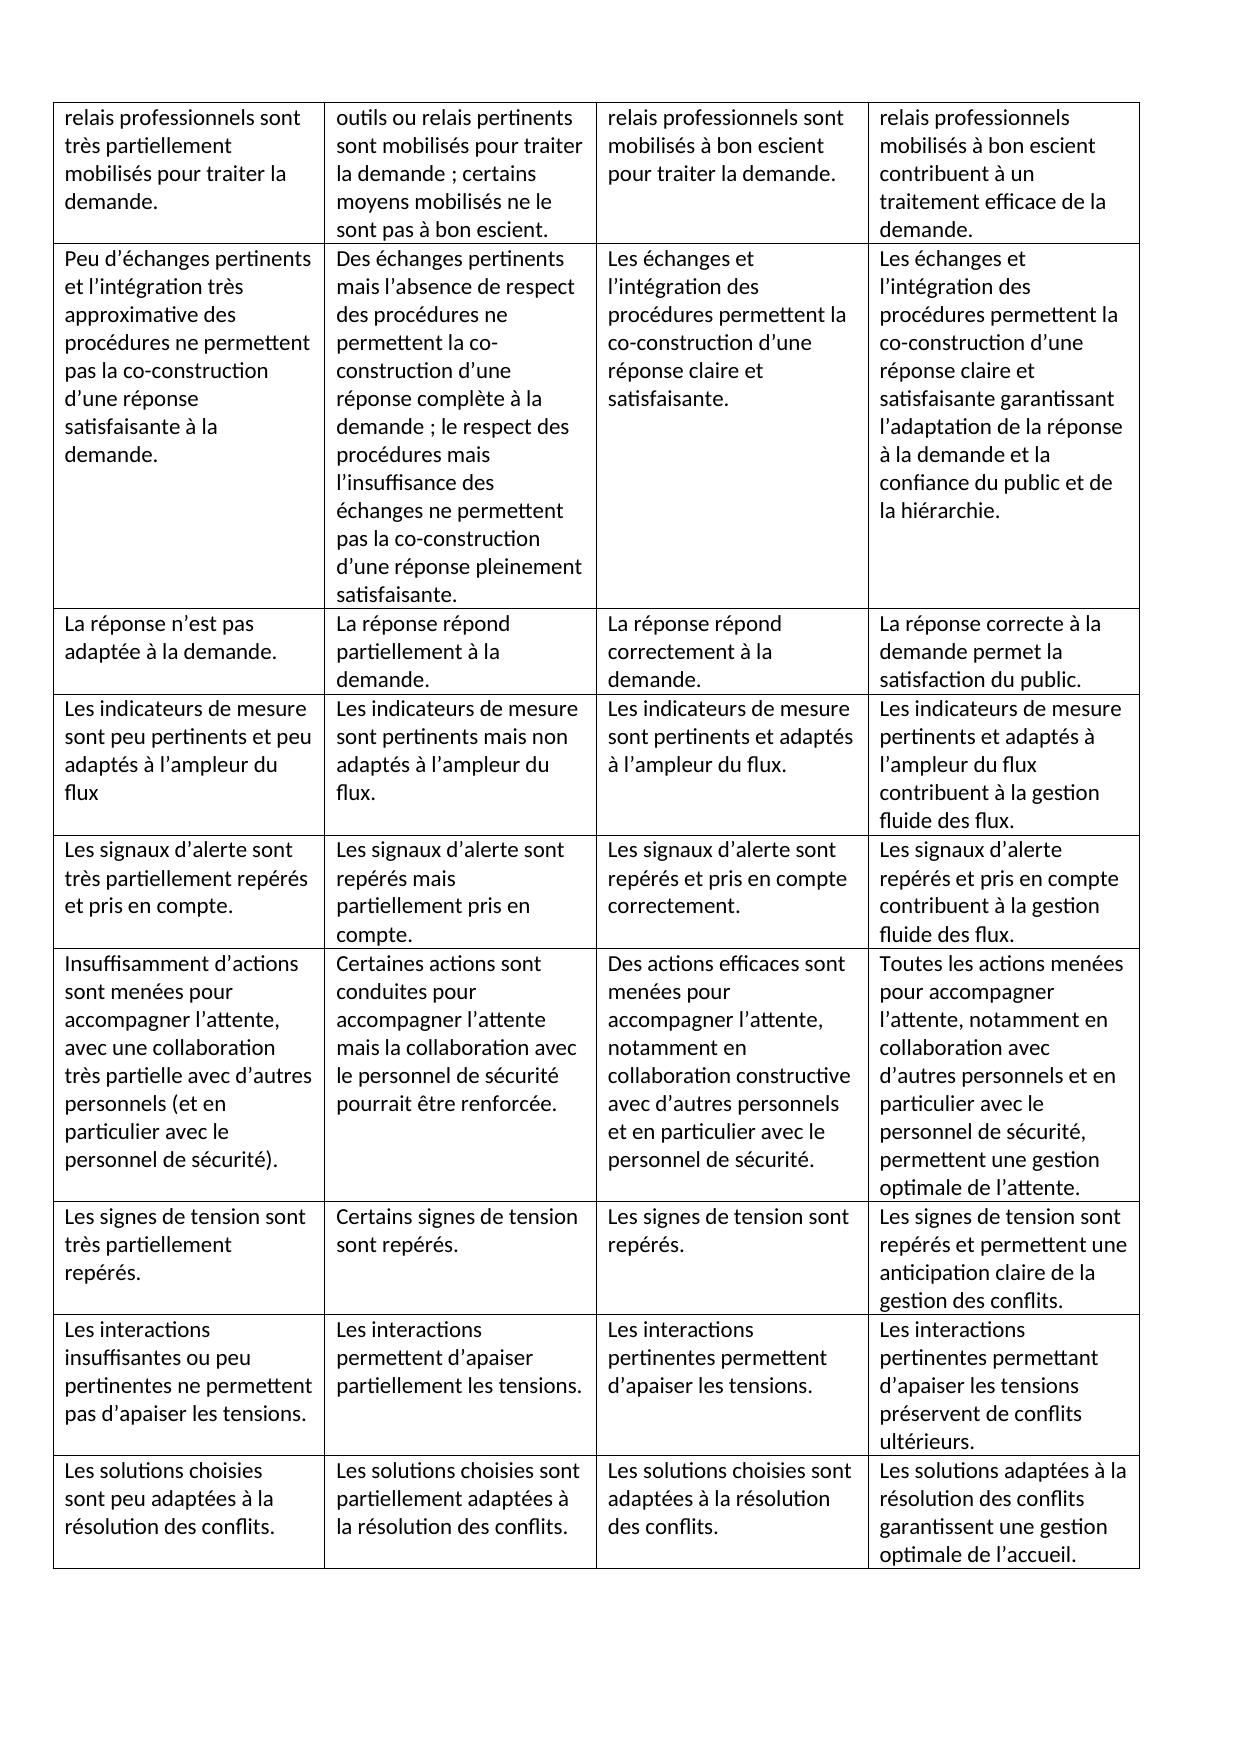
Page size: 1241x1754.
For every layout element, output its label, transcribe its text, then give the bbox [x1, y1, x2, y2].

table_cell Des actions efficaces sont menées pour accompagner l’attente, notamment en collaboration constructive avec d’autres personnels et en particulier avec le personnel de sécurité. [597, 949, 868, 1201]
table_cell Peu d’échanges pertinents et l’intégration très approximative des procédures ne permettent pas la co-construction d’une réponse satisfaisante à la demande. [54, 244, 324, 608]
table_cell Les solutions adaptées à la résolution des conflits garantissent une gestion optimale de l’accueil. [869, 1456, 1139, 1568]
table_cell Insuffisamment d’actions sont menées pour accompagner l’attente, avec une collaboration très partielle avec d’autres personnels (et en particulier avec le personnel de sécurité). [54, 949, 324, 1201]
table_cell Les indicateurs de mesure pertinents et adaptés à l’ampleur du flux contribuent à la gestion fluide des flux. [869, 695, 1139, 834]
table_cell Les interactions pertinentes permettant d’apaiser les tensions préservent de conflits ultérieurs. [869, 1315, 1139, 1455]
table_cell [325, 103, 596, 243]
table_cell Les signaux d’alerte sont très partiellement repérés et pris en compte. [54, 836, 324, 948]
table_cell Les solutions choisies sont peu adaptées à la résolution des conflits. [54, 1456, 324, 1568]
table_cell Les indicateurs de mesure sont pertinents et adaptés à l’ampleur du flux. [597, 695, 868, 834]
table_cell Les interactions pertinentes permettent d’apaiser les tensions. [597, 1315, 868, 1455]
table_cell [869, 103, 1139, 243]
table_cell Les solutions choisies sont adaptées à la résolution des conflits. [597, 1456, 868, 1568]
table_cell La réponse répond partiellement à la demande. [325, 609, 596, 693]
table_cell Toutes les actions menées pour accompagner l’attente, notamment en collaboration avec d’autres personnels et en particulier avec le personnel de sécurité, permettent une gestion optimale de l’attente. [869, 949, 1139, 1201]
table_cell Les signaux d’alerte repérés et pris en compte contribuent à la gestion fluide des flux. [869, 836, 1139, 948]
table_cell Les signes de tension sont repérés. [597, 1202, 868, 1314]
table_cell Les signaux d’alerte sont repérés et pris en compte correctement. [597, 836, 868, 948]
table_cell Certains signes de tension sont repérés. [325, 1202, 596, 1314]
table_cell La réponse répond correctement à la demande. [597, 609, 868, 693]
table_cell Les interactions insuffisantes ou peu pertinentes ne permettent pas d’apaiser les tensions. [54, 1315, 324, 1455]
table_cell Les indicateurs de mesure sont peu pertinents et peu adaptés à l’ampleur du flux [54, 695, 324, 834]
table_cell Les signes de tension sont repérés et permettent une anticipation claire de la gestion des conflits. [869, 1202, 1139, 1314]
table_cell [597, 103, 868, 243]
table_cell Les indicateurs de mesure sont pertinents mais non adaptés à l’ampleur du flux. [325, 695, 596, 834]
table_cell Les signes de tension sont très partiellement repérés. [54, 1202, 324, 1314]
table_cell La réponse correcte à la demande permet la satisfaction du public. [869, 609, 1139, 693]
table_cell Les solutions choisies sont partiellement adaptées à la résolution des conflits. [325, 1456, 596, 1568]
table_cell Les signaux d’alerte sont repérés mais partiellement pris en compte. [325, 836, 596, 948]
table_cell Les échanges et l’intégration des procédures permettent la co-construction d’une réponse claire et satisfaisante. [597, 244, 868, 608]
table_cell Les échanges et l’intégration des procédures permettent la co-construction d’une réponse claire et satisfaisante garantissant l’adaptation de la réponse à la demande et la confiance du public et de la hiérarchie. [869, 244, 1139, 608]
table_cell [54, 103, 324, 243]
table_cell Certaines actions sont conduites pour accompagner l’attente mais la collaboration avec le personnel de sécurité pourrait être renforcée. [325, 949, 596, 1201]
table_cell La réponse n’est pas adaptée à la demande. [54, 609, 324, 693]
table_cell Les interactions permettent d’apaiser partiellement les tensions. [325, 1315, 596, 1455]
table_cell Des échanges pertinents mais l’absence de respect des procédures ne permettent la co-construction d’une réponse complète à la demande ; le respect des procédures mais l’insuffisance des échanges ne permettent pas la co-construction d’une réponse pleinement satisfaisante. [325, 244, 596, 608]
